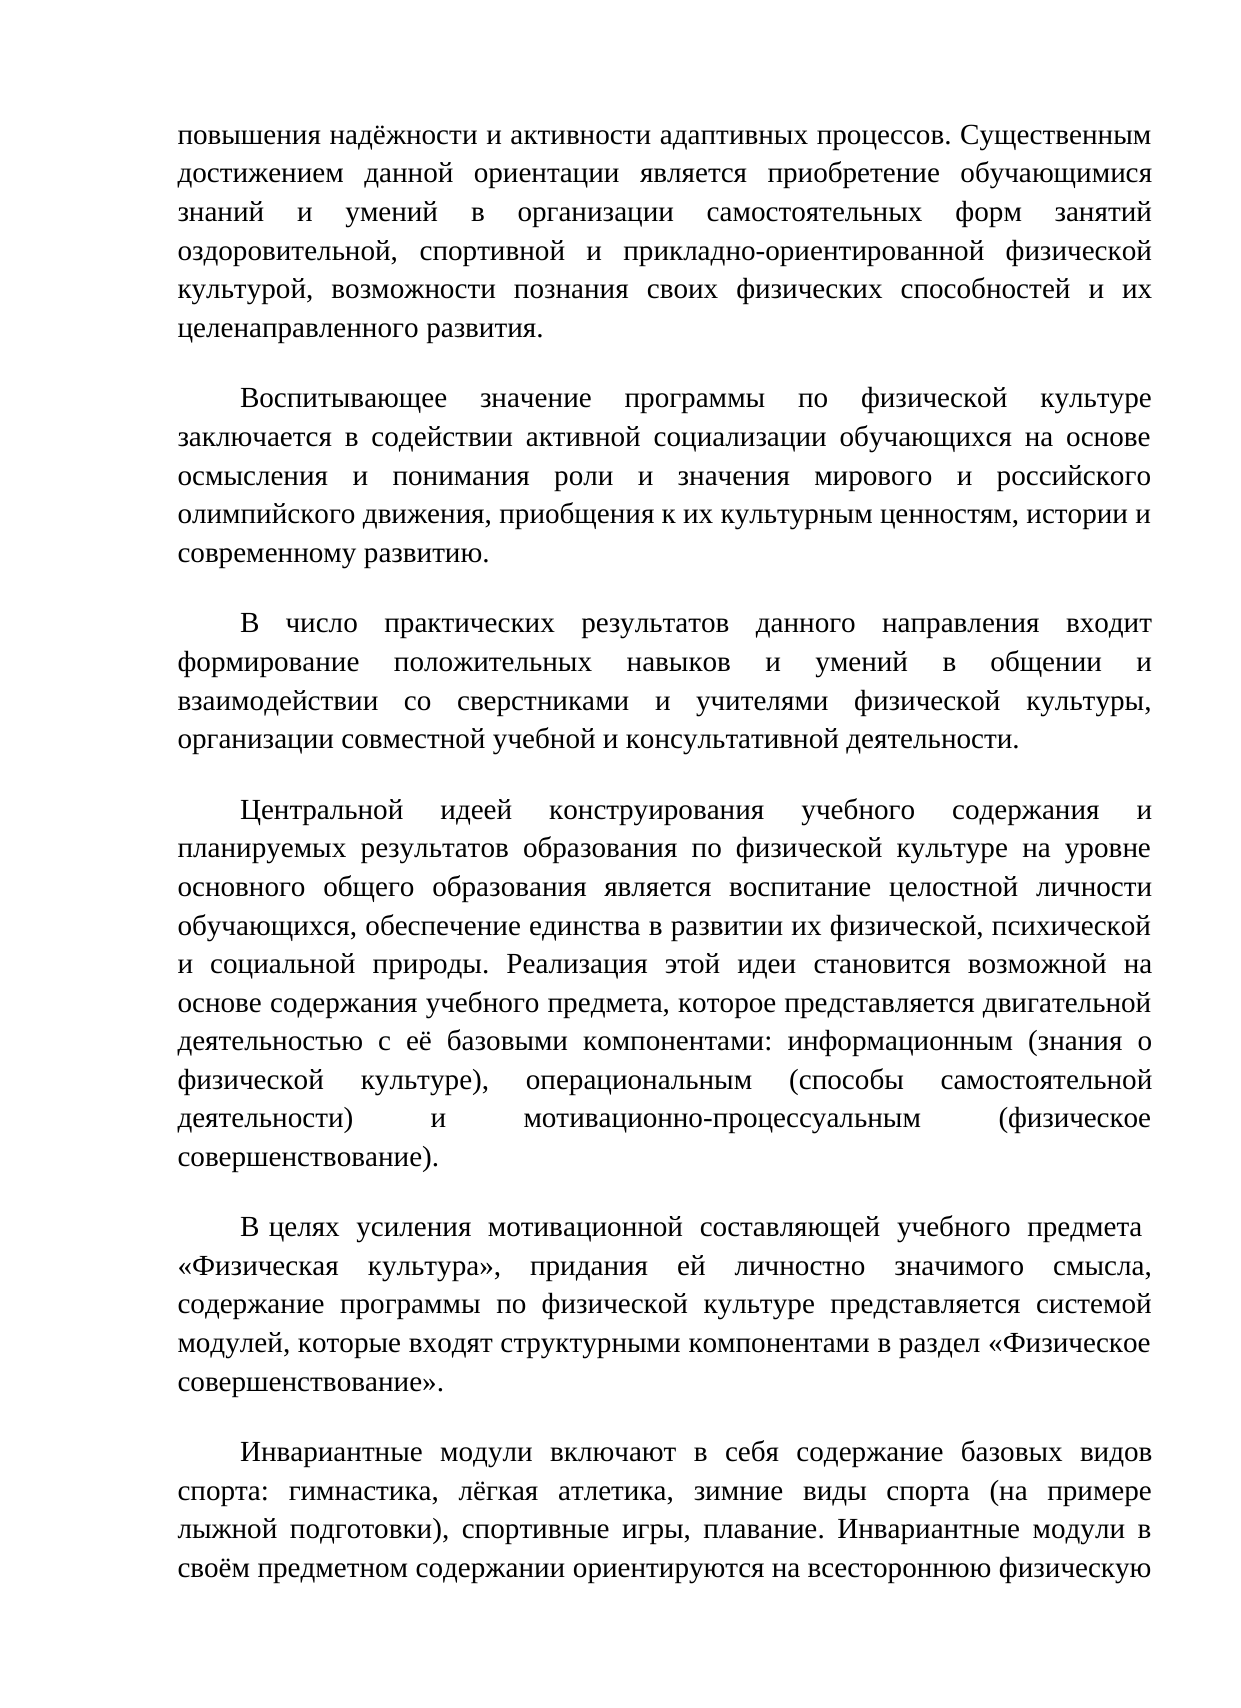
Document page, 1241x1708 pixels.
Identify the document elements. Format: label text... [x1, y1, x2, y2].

text повышения надёжности и активности адаптивных процессов. Существенным достижением данной ориентации является приобретение обучающимися знаний и умений в организации самостоятельных форм занятий оздоровительной, спортивной и прикладно-ориентированной физической культурой, возможности познания своих физических способностей и их целенаправленного развития. [177, 117, 1152, 343]
text В целях усиления мотивационной составляющей учебного предмета [240, 1209, 1236, 1243]
text Центральной идеей конструирования учебного содержания и планируемых результатов образования по физической культуре на уровне основного общего образования является воспитание целостной личности обучающихся, обеспечение единства в развитии их физической, психической и социальной природы. Реализация этой идеи становится возможной на основе содержания учебного предмета, которое представляется двигательной деятельностью с её базовыми компонентами: информационным (знания о физической культуре), операциональным (способы самостоятельной деятельности) и мотивационно-процессуальным (физическое совершенствование). [177, 792, 1152, 1172]
text Инвариантные модули включают в себя содержание базовых видов спорта: гимнастика, лёгкая атлетика, зимние виды спорта (на примере лыжной подготовки), спортивные игры, плавание. Инвариантные модули в своём предметном содержании ориентируются на всестороннюю физическую [177, 1434, 1152, 1584]
text В число практических результатов данного направления входит формирование положительных навыков и умений в общении и взаимодействии со сверстниками и учителями физической культуры, организации совместной учебной и консультативной деятельности. [177, 606, 1152, 755]
text Воспитывающее значение программы по физической культуре заключается в содействии активной социализации обучающихся на основе осмысления и понимания роли и значения мирового и российского олимпийского движения, приобщения к их культурным ценностям, истории и современному развитию. [177, 381, 1152, 568]
text «Физическая культура», придания ей личностно значимого смысла, содержание программы по физической культуре представляется системой модулей, которые входят структурными компонентами в раздел «Физическое совершенствование». [177, 1248, 1152, 1397]
